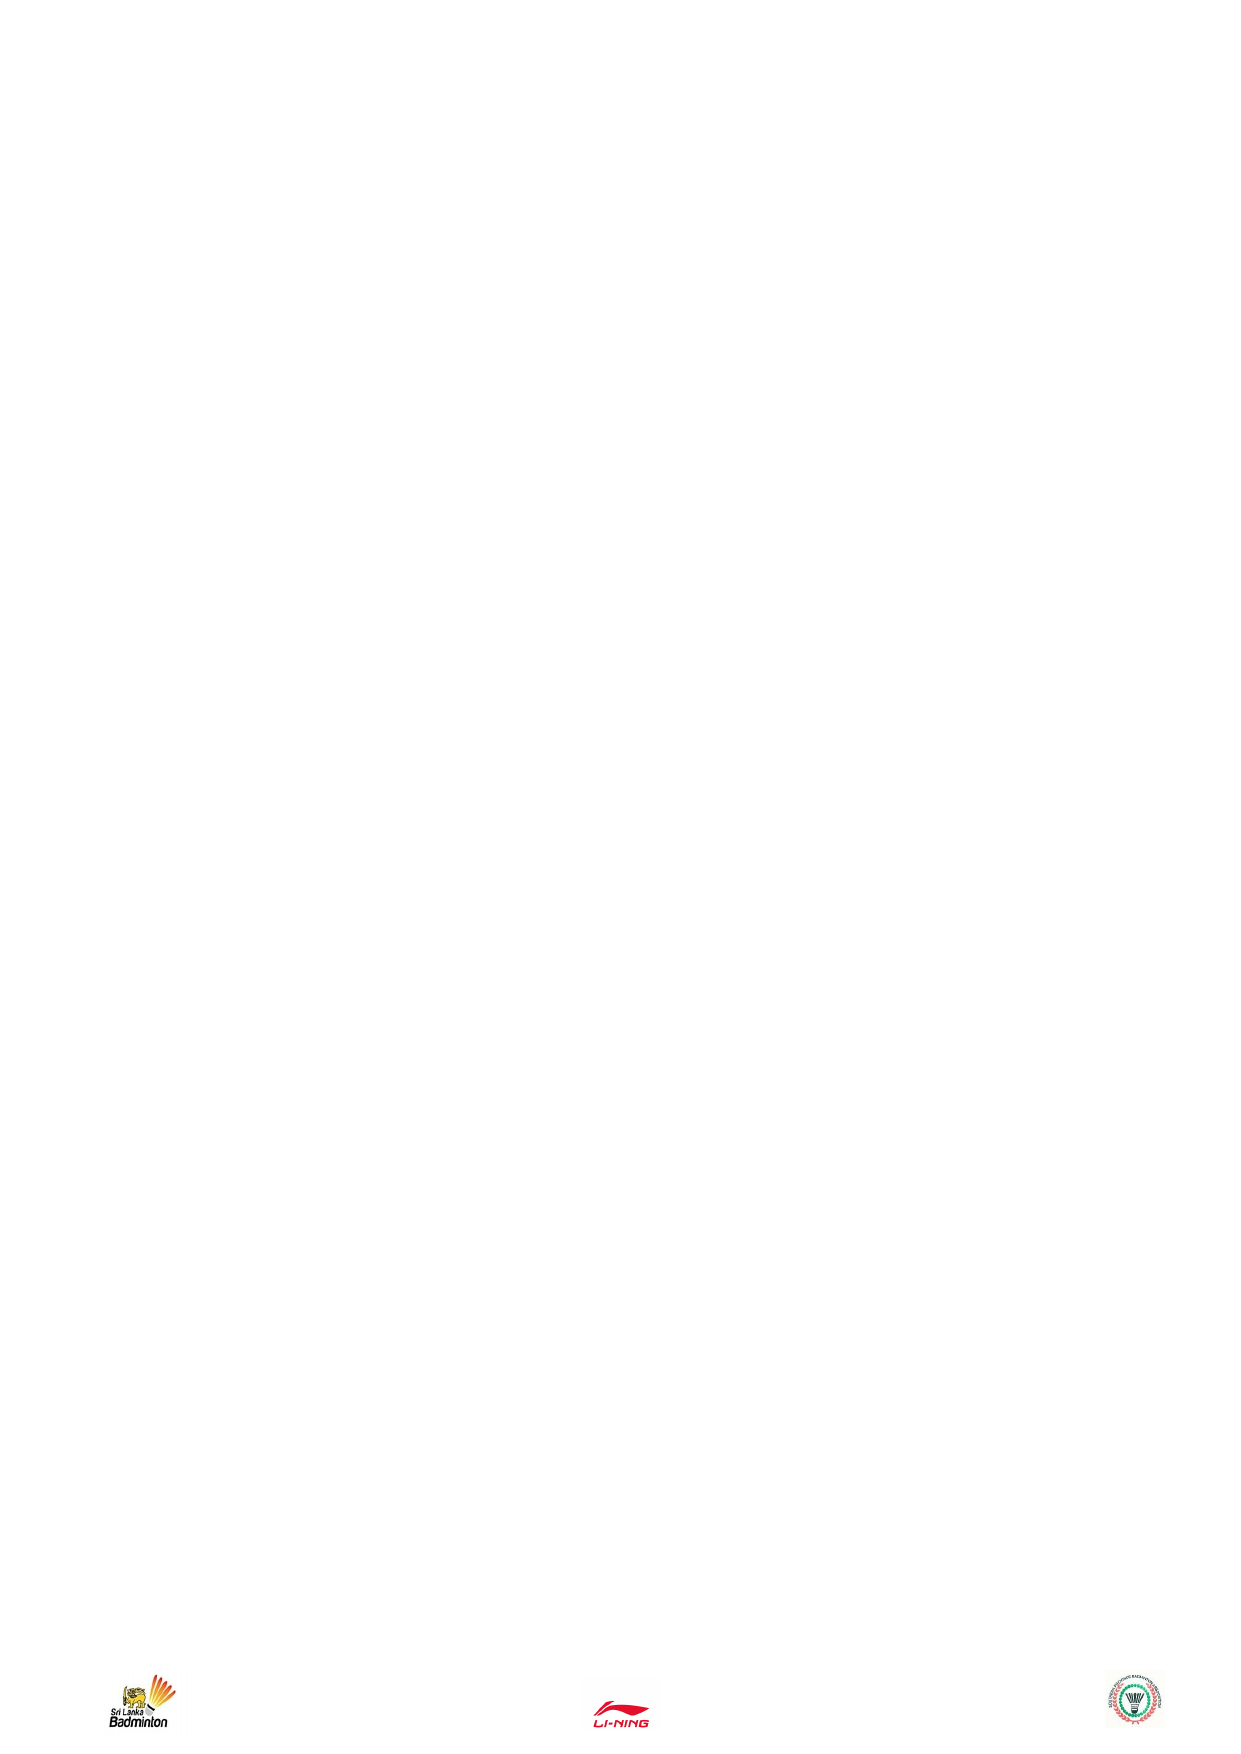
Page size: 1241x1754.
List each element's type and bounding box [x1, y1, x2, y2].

picture [1105, 1670, 1166, 1728]
picture [75, 1666, 211, 1742]
